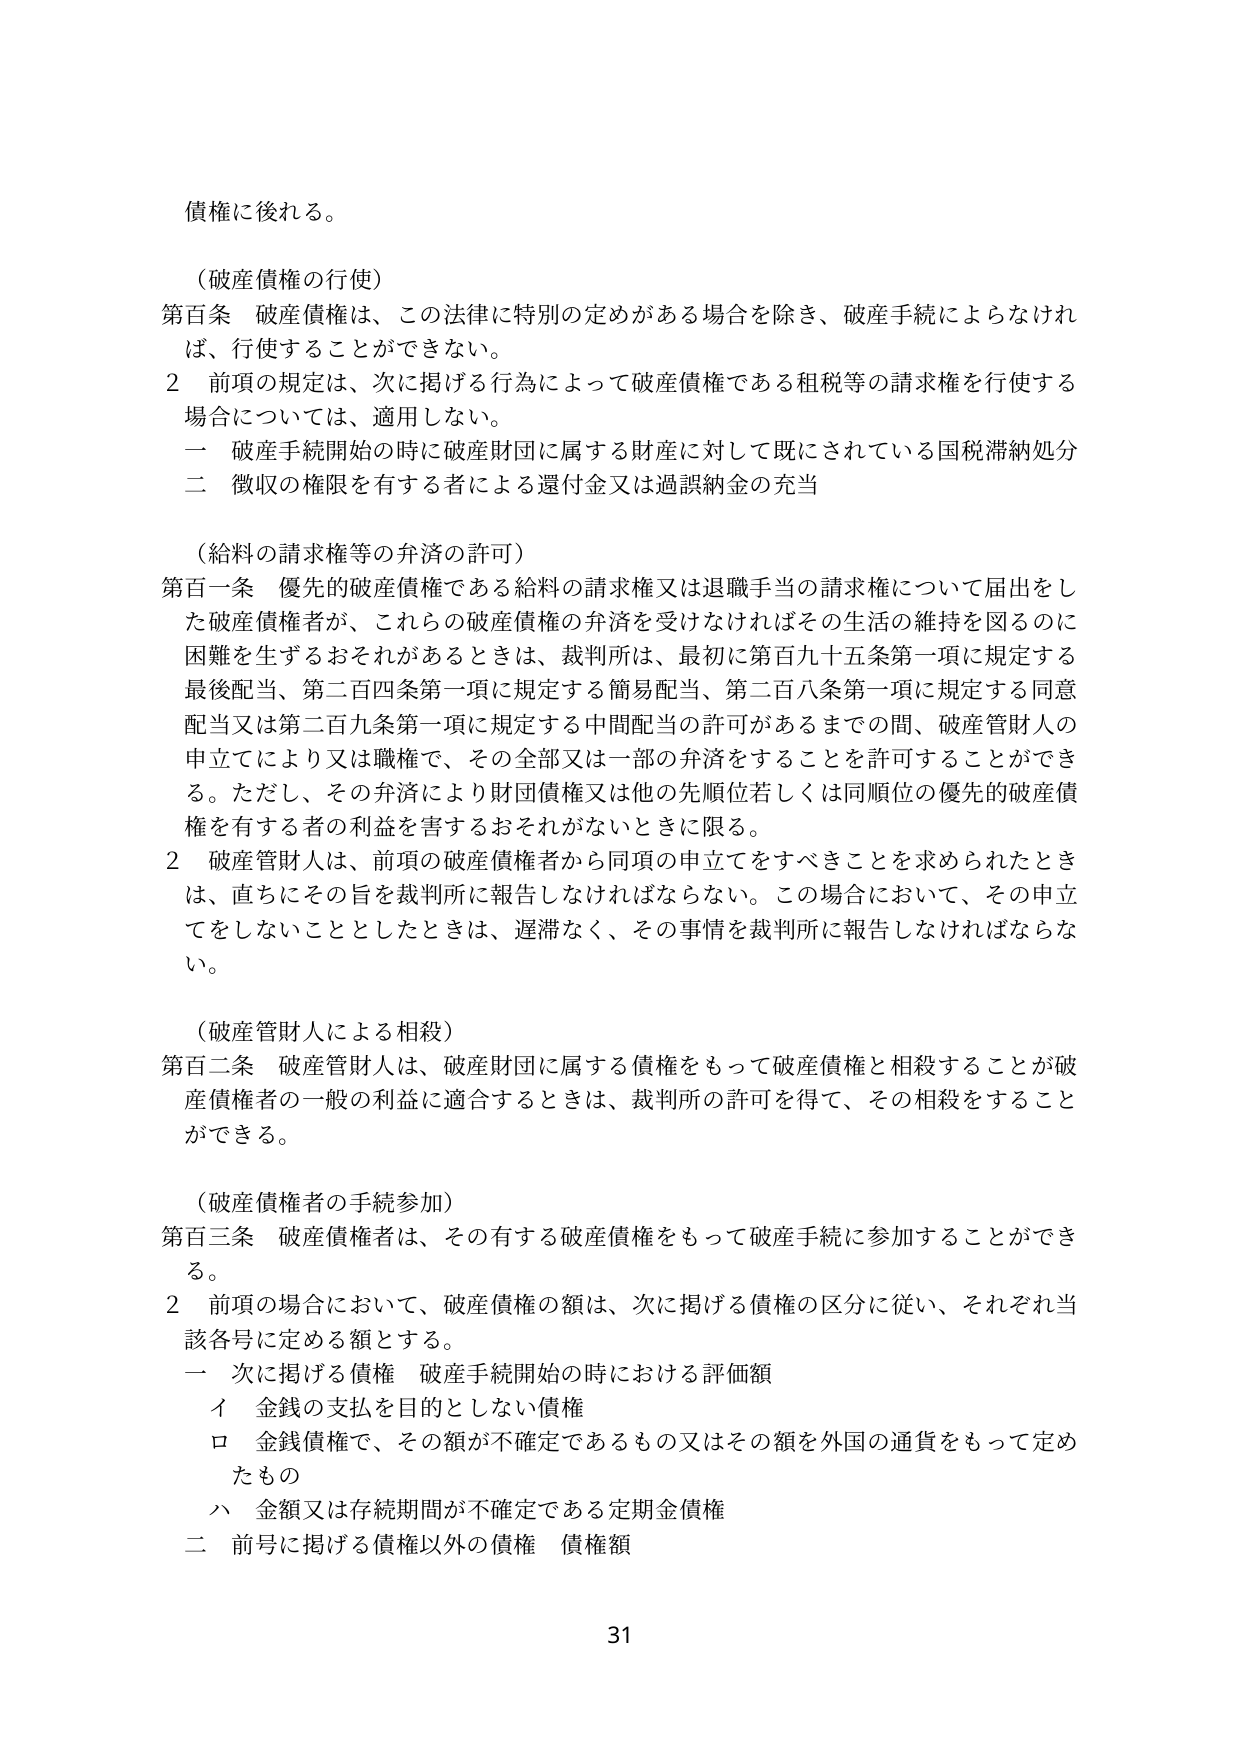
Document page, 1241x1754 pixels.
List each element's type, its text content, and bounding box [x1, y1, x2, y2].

text 第百三条 破産債権者は、その有する破産債権をもって破産手続に参加することができる。 [161, 1219, 1079, 1287]
text （給料の請求権等の弁済の許可） [184, 535, 1079, 569]
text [161, 194, 1079, 228]
text 一 破産手続開始の時に破産財団に属する財産に対して既にされている国税滞納処分 [184, 433, 1079, 467]
text ２ 前項の場合において、破産債権の額は、次に掲げる債権の区分に従い、それぞれ当該各号に定める額とする。 [161, 1287, 1079, 1355]
text ハ 金額又は存続期間が不確定である定期金債権 [207, 1492, 1079, 1526]
text （破産債権の行使） [184, 262, 1079, 296]
text 第百二条 破産管財人は、破産財団に属する債権をもって破産債権と相殺することが破産債権者の一般の利益に適合するときは、裁判所の許可を得て、その相殺をすることができる。 [161, 1048, 1079, 1150]
text ロ 金銭債権で、その額が不確定であるもの又はその額を外国の通貨をもって定めたもの [207, 1424, 1079, 1492]
text 二 前号に掲げる債権以外の債権 債権額 [184, 1526, 1079, 1560]
text 一 次に掲げる債権 破産手続開始の時における評価額 [184, 1355, 1079, 1389]
text ２ 破産管財人は、前項の破産債権者から同項の申立てをすべきことを求められたときは、直ちにその旨を裁判所に報告しなければならない。この場合において、その申立てをしないこととしたときは、遅滞なく、その事情を裁判所に報告しなければならない。 [161, 843, 1079, 979]
text 第百一条 優先的破産債権である給料の請求権又は退職手当の請求権について届出をした破産債権者が、これらの破産債権の弁済を受けなければその生活の維持を図るのに困難を生ずるおそれがあるときは、裁判所は、最初に第百九十五条第一項に規定する最後配当、第二百四条第一項に規定する簡易配当、第二百八条第一項に規定する同意配当又は第二百九条第一項に規定する中間配当の許可があるまでの間、破産管財人の申立てにより又は職権で、その全部又は一部の弁済をすることを許可することができる。ただし、その弁済により財団債権又は他の先順位若しくは同順位の優先的破産債権を有する者の利益を害するおそれがないときに限る。 [161, 569, 1079, 843]
text （破産債権者の手続参加） [184, 1184, 1079, 1219]
text 二 徴収の権限を有する者による還付金又は過誤納金の充当 [184, 467, 1079, 501]
text （破産管財人による相殺） [184, 1014, 1079, 1048]
text ２ 前項の規定は、次に掲げる行為によって破産債権である租税等の請求権を行使する場合については、適用しない。 [161, 364, 1079, 433]
text イ 金銭の支払を目的としない債権 [207, 1389, 1079, 1424]
text 第百条 破産債権は、この法律に特別の定めがある場合を除き、破産手続によらなければ、行使することができない。 [161, 296, 1079, 364]
